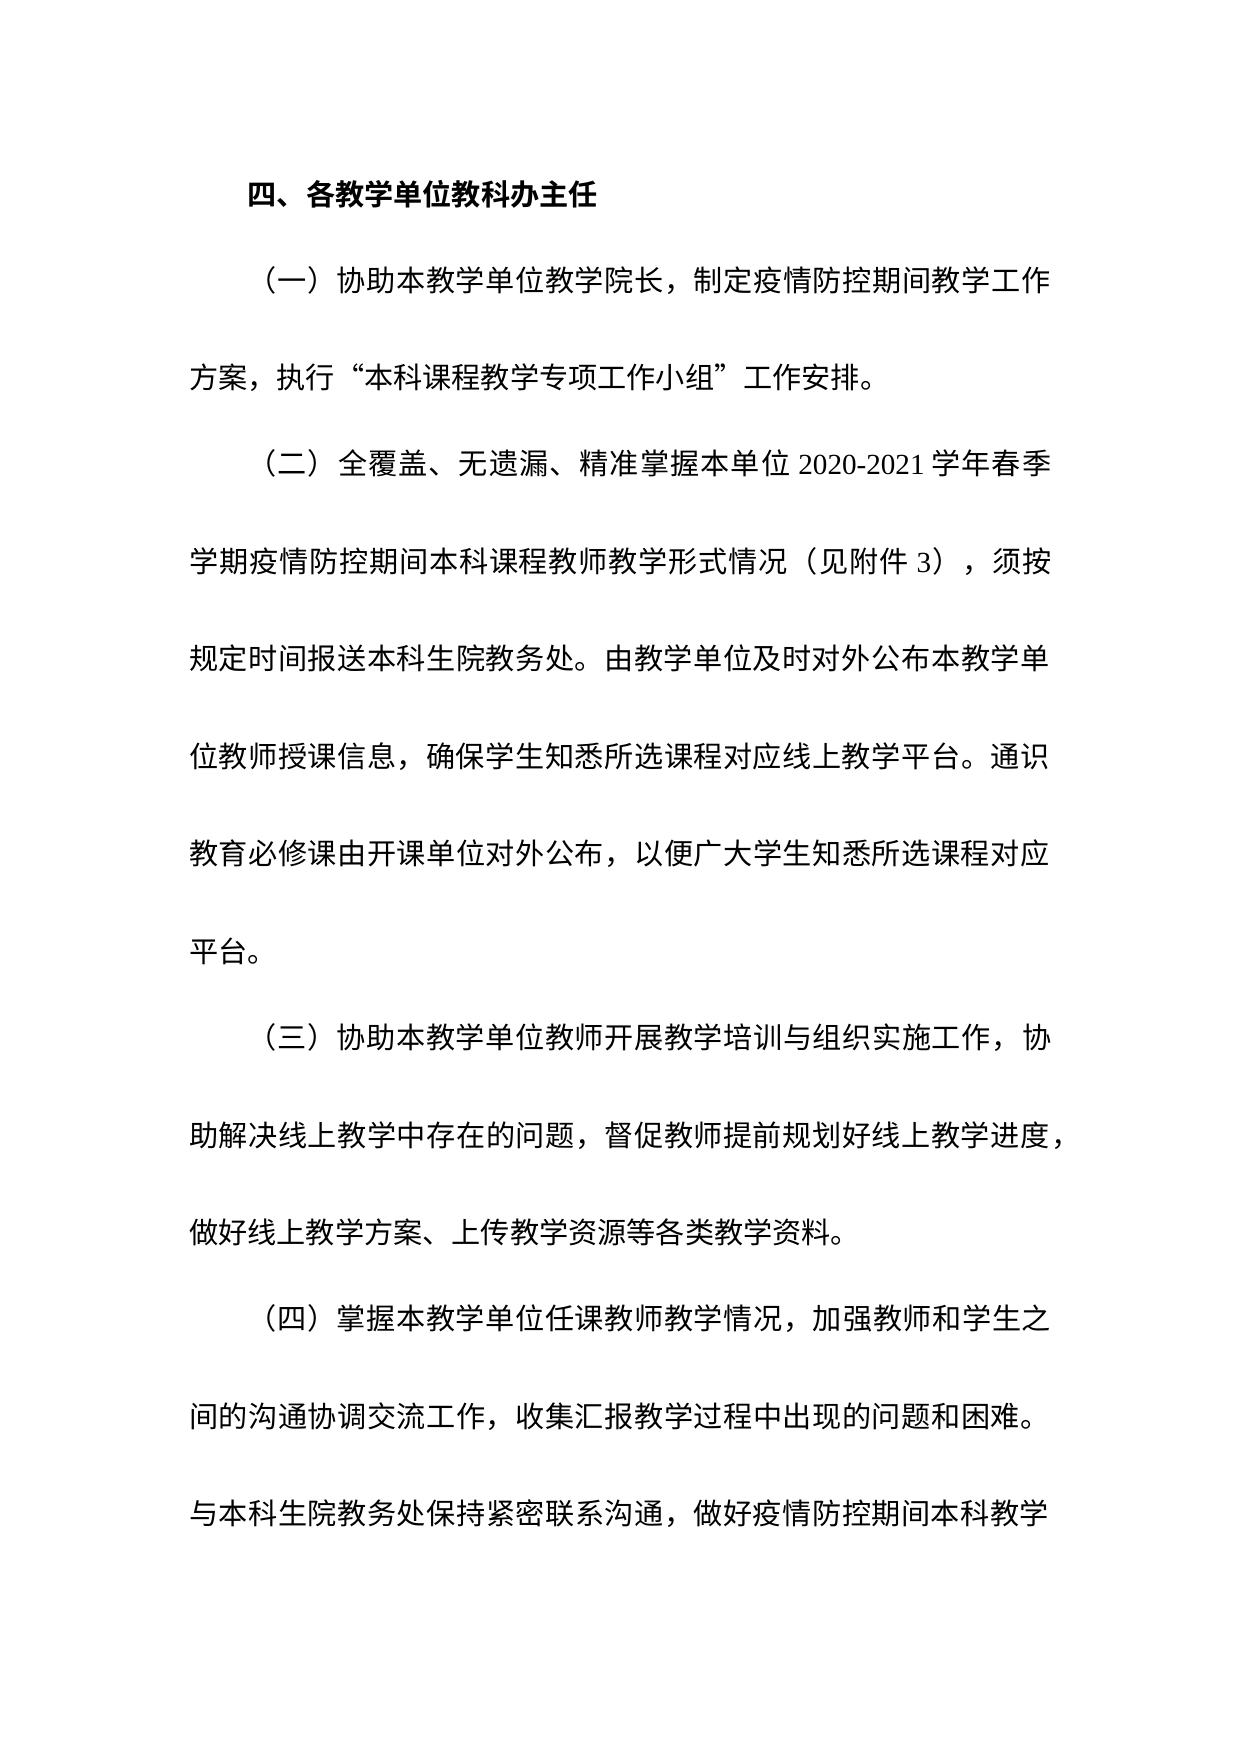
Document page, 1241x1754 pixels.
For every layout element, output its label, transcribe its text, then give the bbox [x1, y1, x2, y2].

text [189, 1284, 1051, 1544]
text （一）协助本教学单位教学院长，制定疫情防控期间教学工作方案，执行“本科课程教学专项工作小组”工作安排。 [189, 246, 1051, 408]
text 四、各教学单位教科办主任 [189, 160, 1051, 225]
text （三）协助本教学单位教师开展教学培训与组织实施工作，协助解决线上教学中存在的问题，督促教师提前规划好线上教学进度，做好线上教学方案、上传教学资源等各类教学资料。 [189, 1003, 1051, 1263]
text （二）全覆盖、无遗漏、精准掌握本单位2020-2021学年春季学期疫情防控期间本科课程教师教学形式情况（见附件3），须按规定时间报送本科生院教务处。由教学单位及时对外公布本教学单位教师授课信息，确保学生知悉所选课程对应线上教学平台。通识教育必修课由开课单位对外公布，以便广大学生知悉所选课程对应平台。 [189, 429, 1051, 982]
